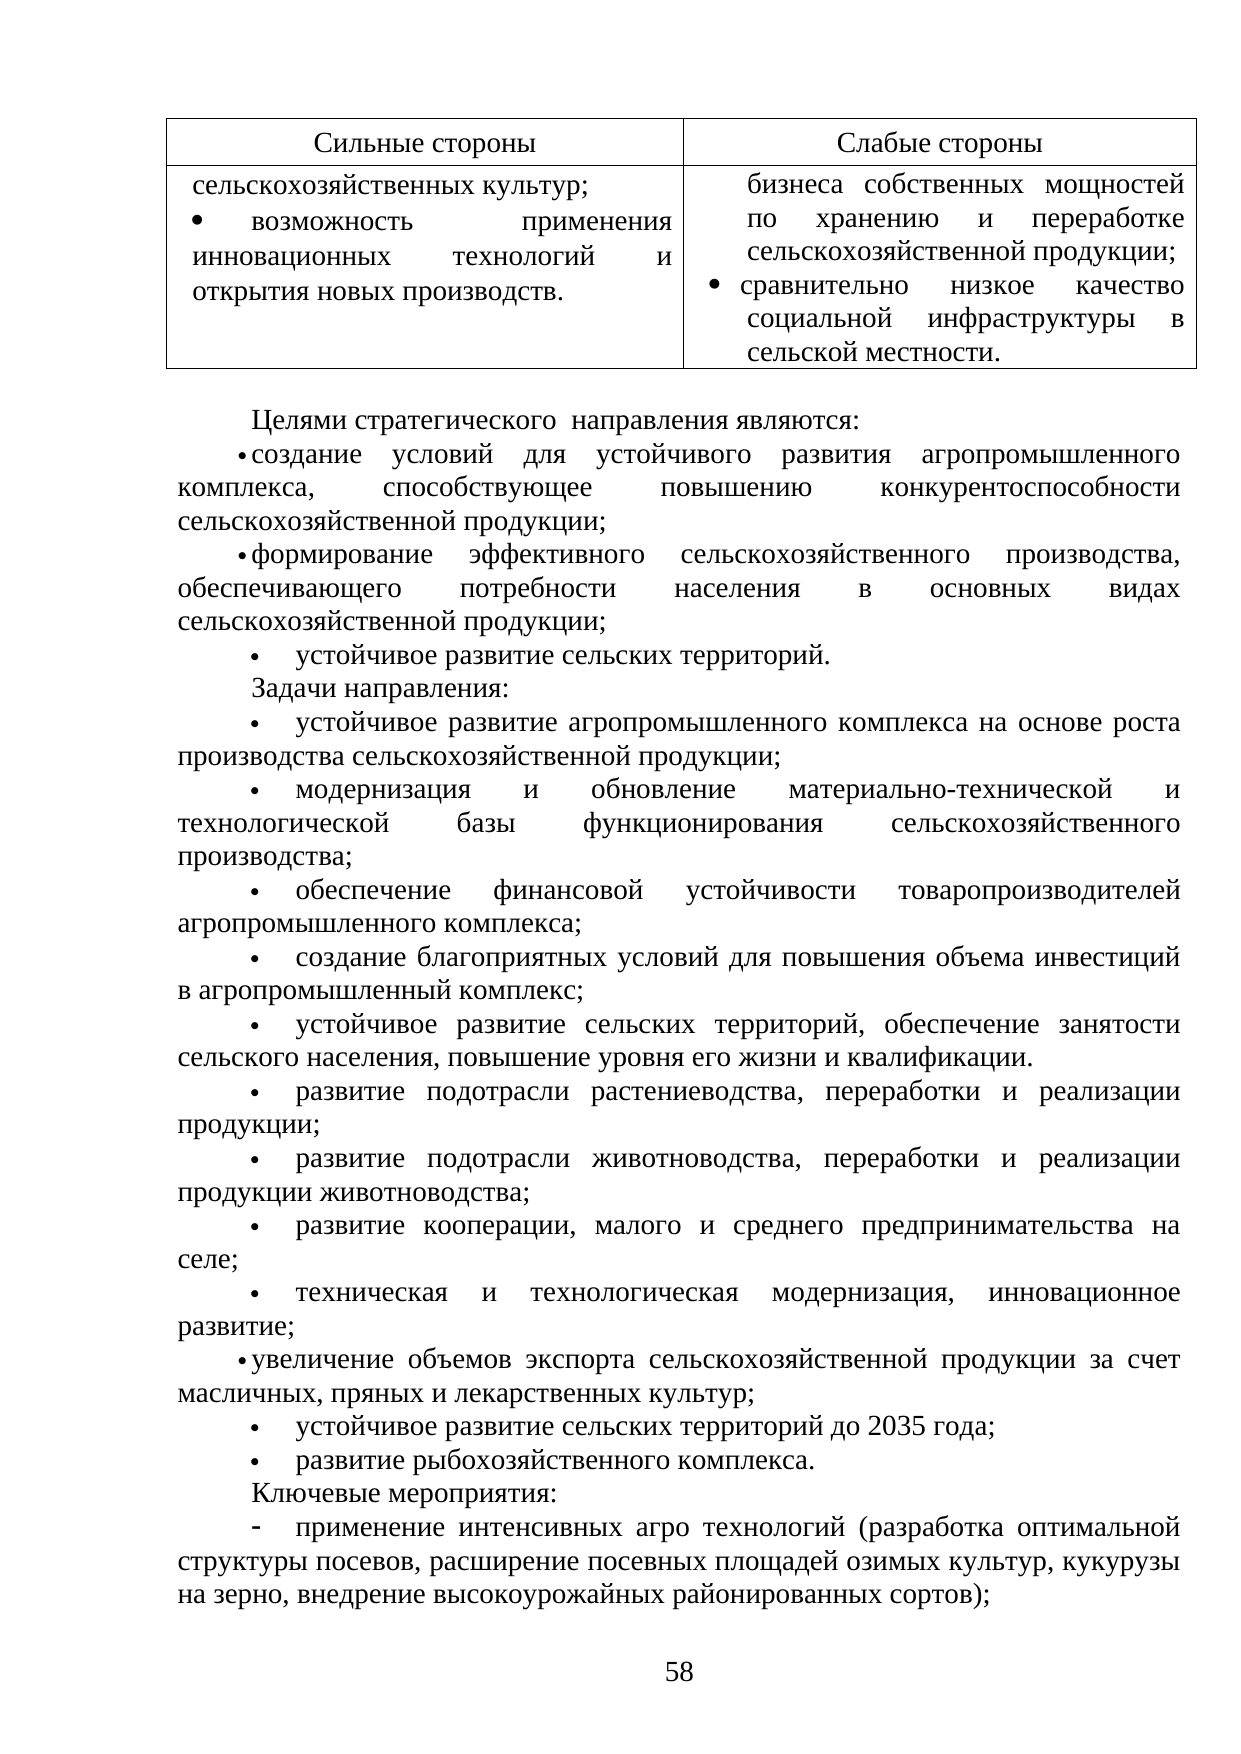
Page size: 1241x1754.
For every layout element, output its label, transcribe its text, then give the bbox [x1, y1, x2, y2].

table_header Сильные стороны [167, 119, 683, 165]
list модернизация и обновление материально-технической и технологической базы функционирования сельскохозяйственного производства; [177, 771, 1181, 872]
text Целями стратегического направления являются: [177, 402, 1181, 436]
list развитие подотрасли растениеводства, переработки и реализации продукции; [177, 1073, 1181, 1140]
list развитие подотрасли животноводства, переработки и реализации продукции животноводства; [177, 1140, 1181, 1207]
list устойчивое развитие агропромышленного комплекса на основе роста производства сельскохозяйственной продукции; [177, 704, 1181, 771]
list формирование эффективного сельскохозяйственного производства, обеспечивающего потребности населения в основных видах сельскохозяйственной продукции; [177, 536, 1181, 637]
list устойчивое развитие сельских территорий до 2035 года; [177, 1408, 1181, 1442]
list устойчивое развитие сельских территорий, обеспечение занятости сельского населения, повышение уровня его жизни и квалификации. [177, 1006, 1181, 1073]
list техническая и технологическая модернизация, инновационное развитие; [177, 1274, 1181, 1341]
list развитие рыбохозяйственного комплекса. [177, 1442, 1181, 1476]
table_header Слабые стороны [684, 119, 1196, 165]
text Ключевые мероприятия: [177, 1476, 1181, 1509]
list обеспечение финансовой устойчивости товаропроизводителей агропромышленного комплекса; [177, 872, 1181, 939]
list развитие кооперации, малого и среднего предпринимательства на селе; [177, 1207, 1181, 1274]
list создание благоприятных условий для повышения объема инвестиций в агропромышленный комплекс; [177, 939, 1181, 1006]
list устойчивое развитие сельских территорий. [177, 637, 1181, 671]
list увеличение объемов экспорта сельскохозяйственной продукции за счет масличных, пряных и лекарственных культур; [177, 1341, 1181, 1408]
text Задачи направления: [177, 671, 1181, 704]
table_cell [167, 166, 683, 368]
list создание условий для устойчивого развития агропромышленного комплекса, способствующее повышению конкурентоспособности сельскохозяйственной продукции; [177, 436, 1181, 536]
list применение интенсивных агро технологий (разработка оптимальной структуры посевов, расширение посевных площадей озимых культур, кукурузы на зерно, внедрение высокоурожайных районированных сортов); [177, 1509, 1181, 1610]
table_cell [684, 166, 1196, 368]
